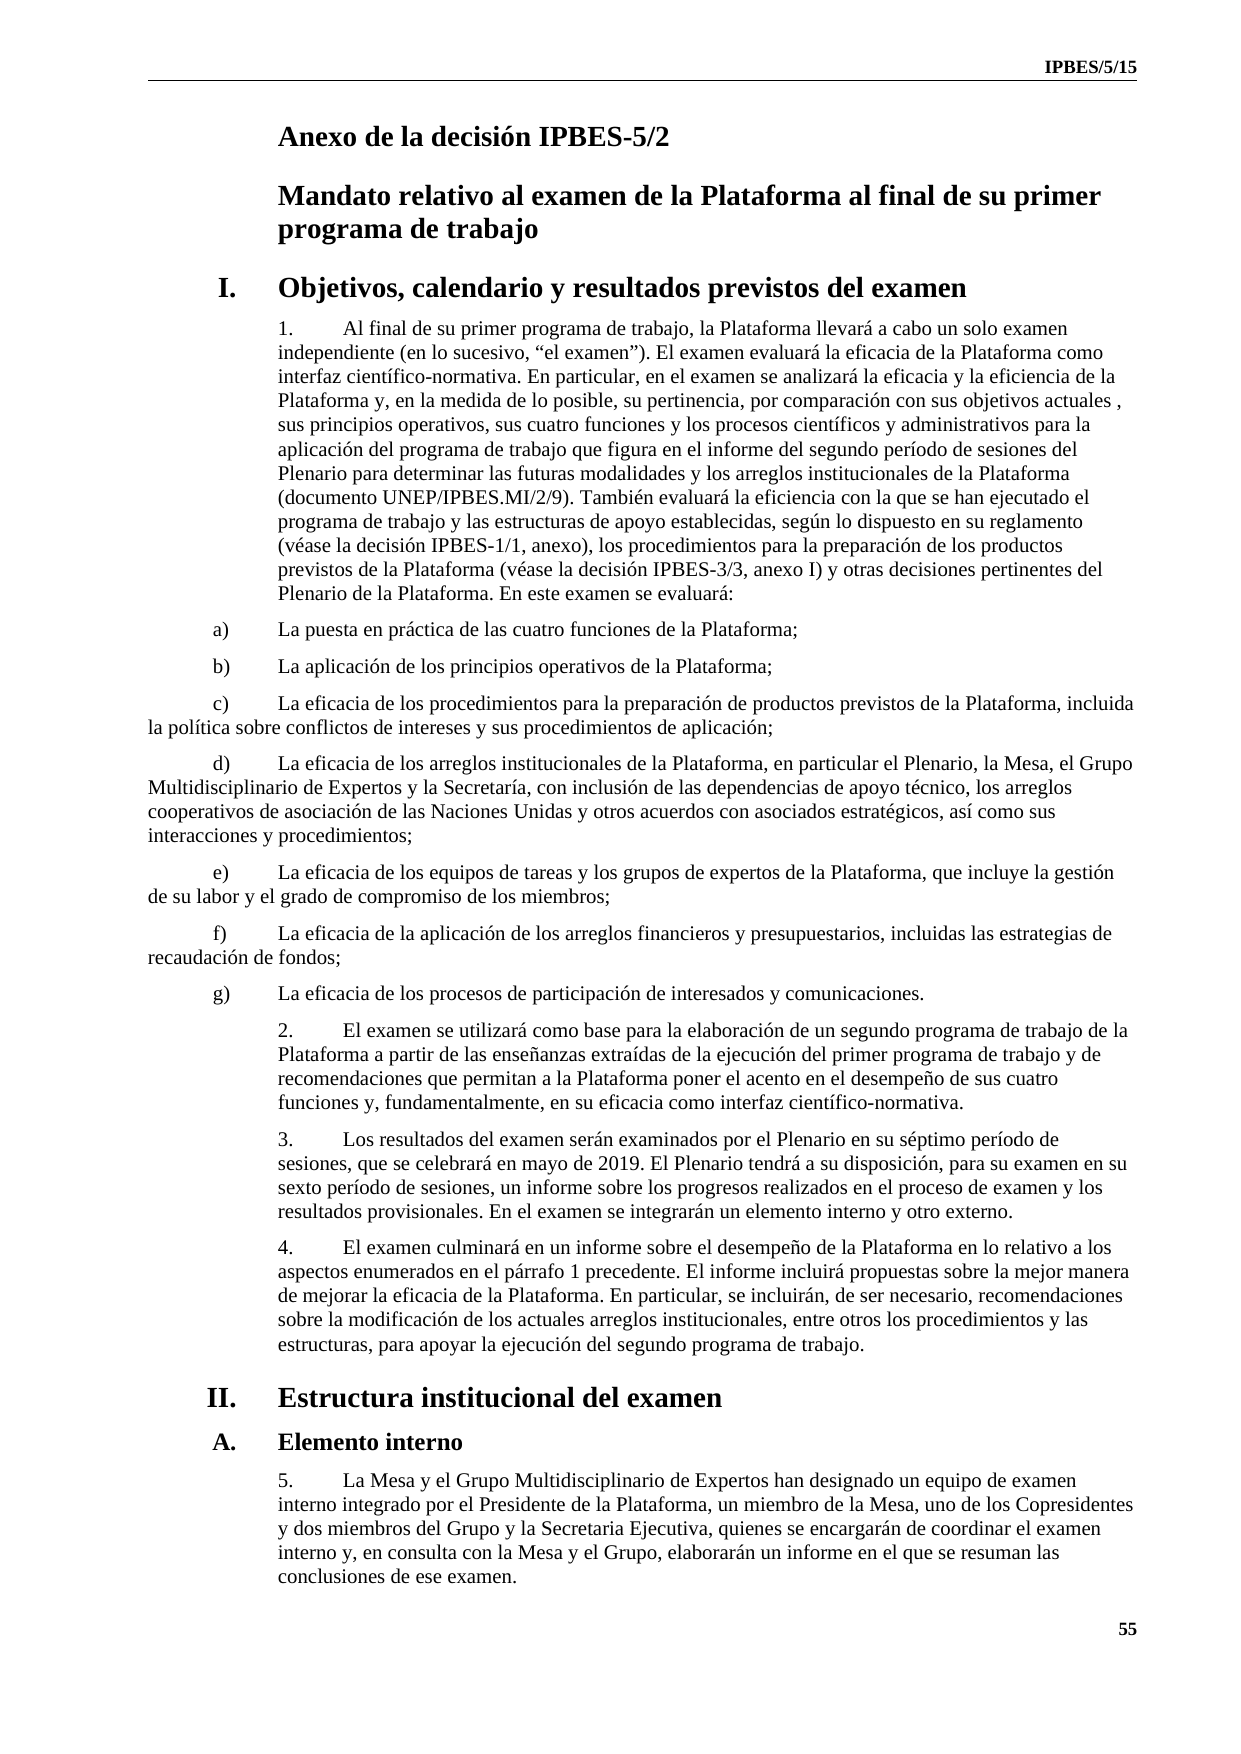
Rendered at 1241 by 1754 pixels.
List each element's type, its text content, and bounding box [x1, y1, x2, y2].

text II. Estructura institucional del examen [148, 1381, 1107, 1414]
list Los resultados del examen serán examinados por el Plenario en su séptimo período de sesiones, que se celebrará en mayo de 2019. El Plenario tendrá a su disposición, para su examen en su sexto período de sesiones, un informe sobre los progresos realizados en el proceso de examen y los resultados provisionales. En el examen se integrarán un elemento interno y otro externo. [278, 1126, 1137, 1223]
list La eficacia de los procesos de participación de interesados y comunicaciones. [148, 981, 1137, 1005]
text I. Objetivos, calendario y resultados previstos del examen [148, 270, 1107, 304]
text Anexo de la decisión IPBES-5/2 [148, 119, 1107, 153]
text Mandato relativo al examen de la Plataforma al final de su primer programa de trabajo [148, 178, 1107, 245]
list La eficacia de los procedimientos para la preparación de productos previstos de la Plataforma, incluida la política sobre conflictos de intereses y sus procedimientos de aplicación; [148, 691, 1137, 739]
list La eficacia de los equipos de tareas y los grupos de expertos de la Plataforma, que incluye la gestión de su labor y el grado de compromiso de los miembros; [148, 860, 1137, 908]
list Al final de su primer programa de trabajo, la Plataforma llevará a cabo un solo examen independiente (en lo sucesivo, “el examen”). El examen evaluará la eficacia de la Plataforma como interfaz científico-normativa. En particular, en el examen se analizará la eficacia y la eficiencia de la Plataforma y, en la medida de lo posible, su pertinencia, por comparación con sus objetivos actuales , sus principios operativos, sus cuatro funciones y los procesos científicos y administrativos para la aplicación del programa de trabajo que figura en el informe del segundo período de sesiones del Plenario para determinar las futuras modalidades y los arreglos institucionales de la Plataforma (documento UNEP/IPBES.MI/2/9). También evaluará la eficiencia con la que se han ejecutado el programa de trabajo y las estructuras de apoyo establecidas, según lo dispuesto en su reglamento (véase la decisión IPBES-1/1, anexo), los procedimientos para la preparación de los productos previstos de la Plataforma (véase la decisión IPBES-3/3, anexo I) y otras decisiones pertinentes del Plenario de la Plataforma. En este examen se evaluará: [278, 316, 1137, 605]
list La eficacia de la aplicación de los arreglos financieros y presupuestarios, incluidas las estrategias de recaudación de fondos; [148, 921, 1137, 969]
list El examen culminará en un informe sobre el desempeño de la Plataforma en lo relativo a los aspectos enumerados en el párrafo 1 precedente. El informe incluirá propuestas sobre la mejor manera de mejorar la eficacia de la Plataforma. En particular, se incluirán, de ser necesario, recomendaciones sobre la modificación de los actuales arreglos institucionales, entre otros los procedimientos y las estructuras, para apoyar la ejecución del segundo programa de trabajo. [278, 1235, 1137, 1356]
text A. Elemento interno [148, 1427, 1107, 1455]
list La Mesa y el Grupo Multidisciplinario de Expertos han designado un equipo de examen interno integrado por el Presidente de la Plataforma, un miembro de la Mesa, uno de los Copresidentes y dos miembros del Grupo y la Secretaria Ejecutiva, quienes se encargarán de coordinar el examen interno y, en consulta con la Mesa y el Grupo, elaborarán un informe en el que se resuman las conclusiones de ese examen. [278, 1468, 1137, 1588]
list La eficacia de los arreglos institucionales de la Plataforma, en particular el Plenario, la Mesa, el Grupo Multidisciplinario de Expertos y la Secretaría, con inclusión de las dependencias de apoyo técnico, los arreglos cooperativos de asociación de las Naciones Unidas y otros acuerdos con asociados estratégicos, así como sus interacciones y procedimientos; [148, 751, 1137, 847]
list La aplicación de los principios operativos de la Plataforma; [148, 654, 1137, 678]
list La puesta en práctica de las cuatro funciones de la Plataforma; [148, 617, 1137, 641]
list El examen se utilizará como base para la elaboración de un segundo programa de trabajo de la Plataforma a partir de las enseñanzas extraídas de la ejecución del primer programa de trabajo y de recomendaciones que permitan a la Plataforma poner el acento en el desempeño de sus cuatro funciones y, fundamentalmente, en su eficacia como interfaz científico-normativa. [278, 1018, 1137, 1114]
